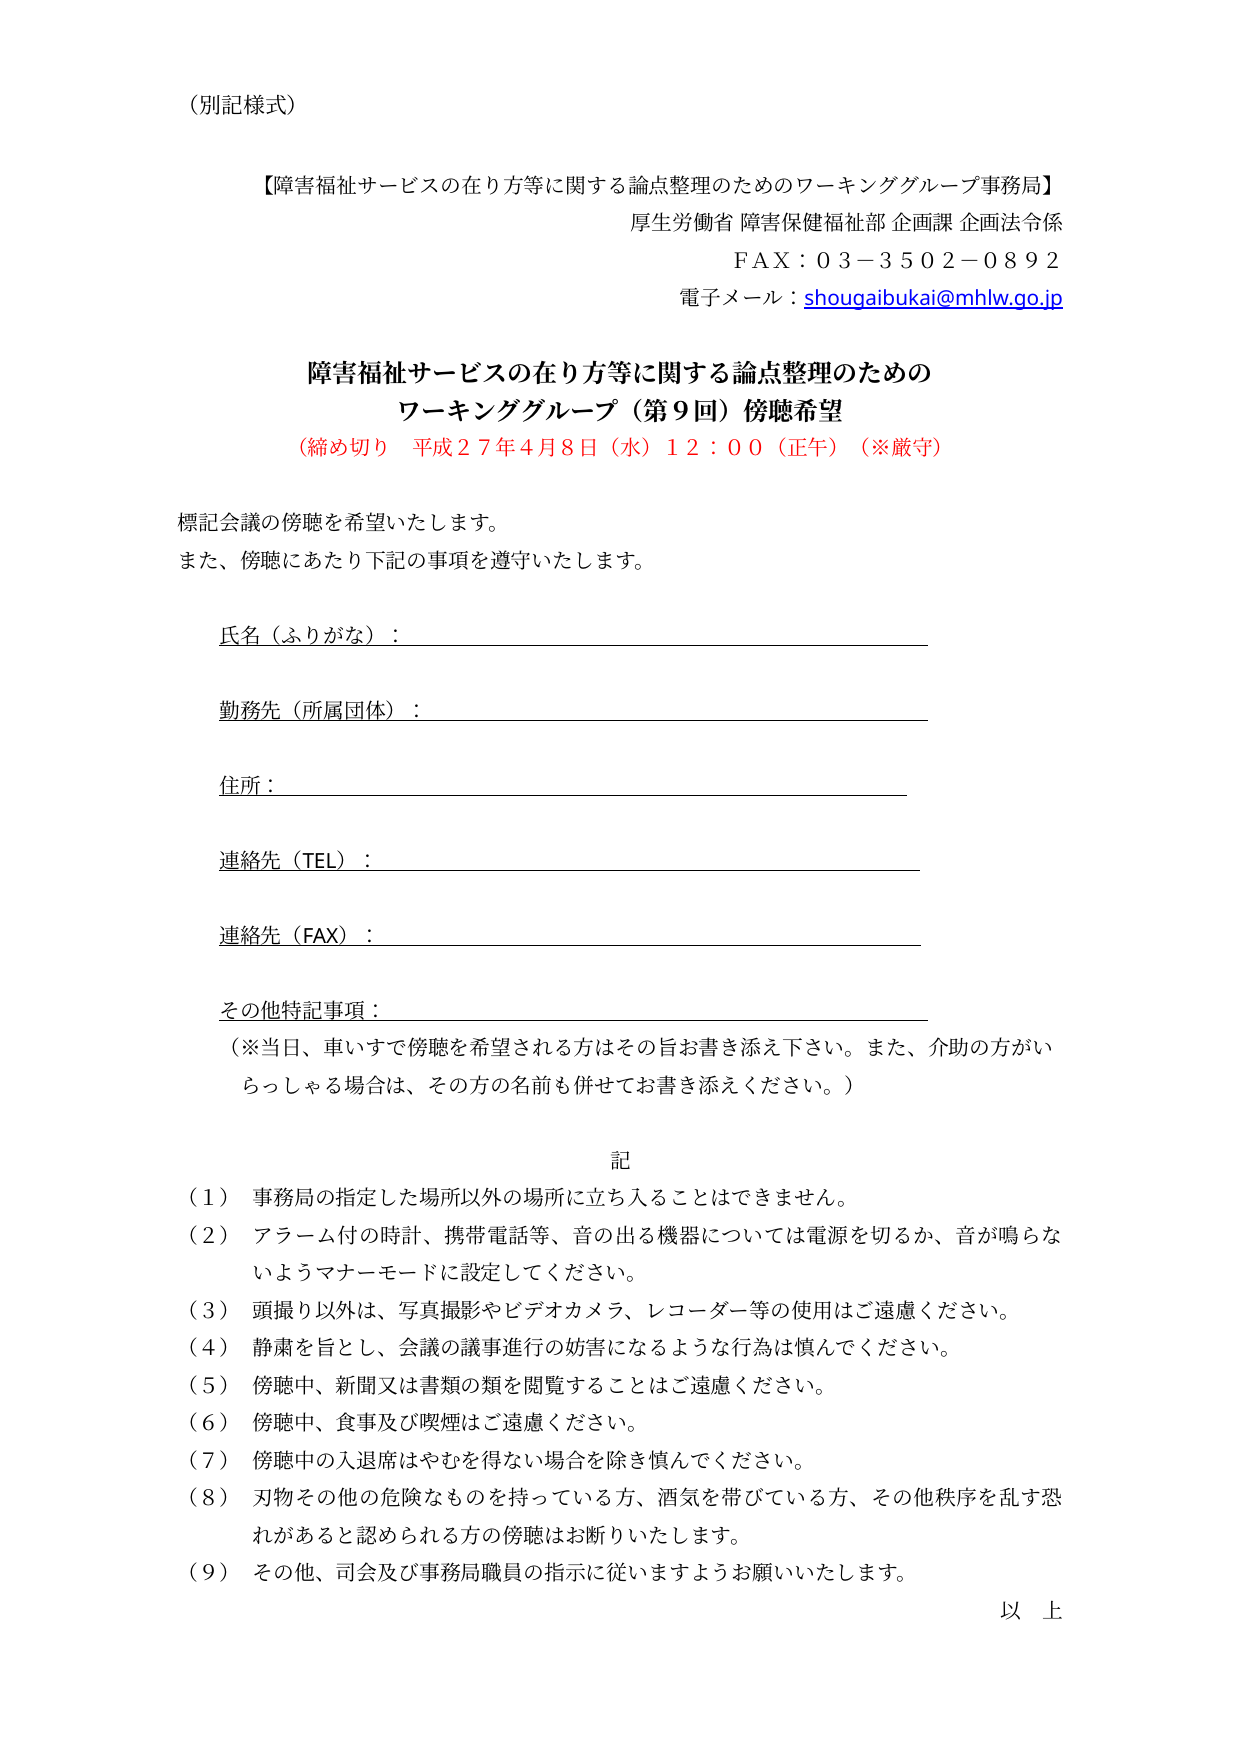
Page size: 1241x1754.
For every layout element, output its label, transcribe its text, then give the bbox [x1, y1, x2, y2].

text 電子メール：shougaibukai@mhlw.go.jp [177, 278, 1063, 315]
text 連絡先（FAX）： [177, 915, 1063, 953]
text その他特記事項： [177, 990, 1063, 1028]
list 事務局の指定した場所以外の場所に立ち入ることはできません。 [177, 1178, 1063, 1215]
list 静粛を旨とし、会議の議事進行の妨害になるような行為は慎んでください。 [177, 1328, 1063, 1365]
text 氏名（ふりがな）： [177, 615, 1063, 653]
list 頭撮り以外は、写真撮影やビデオカメラ、レコーダー等の使用はご遠慮ください。 [177, 1290, 1063, 1328]
text ＦＡＸ：０３－３５０２－０８９２ [177, 240, 1063, 278]
text 勤務先（所属団体）： [177, 690, 1063, 728]
text 障害福祉サービスの在り方等に関する論点整理のための [177, 353, 1063, 390]
text ワーキンググループ（第９回）傍聴希望 [177, 390, 1063, 428]
list その他、司会及び事務局職員の指示に従いますようお願いいたします。 [177, 1553, 1063, 1590]
text （締め切り 平成２７年４月８日（水）１２：００（正午）（※厳守） [177, 428, 1063, 465]
list 傍聴中、食事及び喫煙はご遠慮ください。 [177, 1403, 1063, 1440]
list 傍聴中、新聞又は書類の類を閲覧することはご遠慮ください。 [177, 1365, 1063, 1403]
text （※当日、車いすで傍聴を希望される方はその旨お書き添え下さい。また、介助の方がいらっしゃる場合は、その方の名前も併せてお書き添えください。） [177, 1028, 1063, 1103]
text 厚生労働省 障害保健福祉部 企画課 企画法令係 [177, 203, 1063, 240]
list アラーム付の時計、携帯電話等、音の出る機器については電源を切るか、音が鳴らないようマナーモードに設定してください。 [177, 1215, 1063, 1290]
text 【障害福祉サービスの在り方等に関する論点整理のためのワーキンググループ事務局】 [177, 165, 1063, 203]
list 刃物その他の危険なものを持っている方、酒気を帯びている方、その他秩序を乱す恐れがあると認められる方の傍聴はお断りいたします。 [177, 1478, 1063, 1553]
list 傍聴中の入退席はやむを得ない場合を除き慎んでください。 [177, 1440, 1063, 1478]
subtitle 記 [177, 1140, 1063, 1178]
text また、傍聴にあたり下記の事項を遵守いたします。 [177, 540, 1063, 578]
text 連絡先（TEL）： [177, 840, 1063, 878]
text 標記会議の傍聴を希望いたします。 [177, 503, 1063, 540]
text 住所： [177, 765, 1063, 803]
text 以 上 [177, 1590, 1063, 1628]
